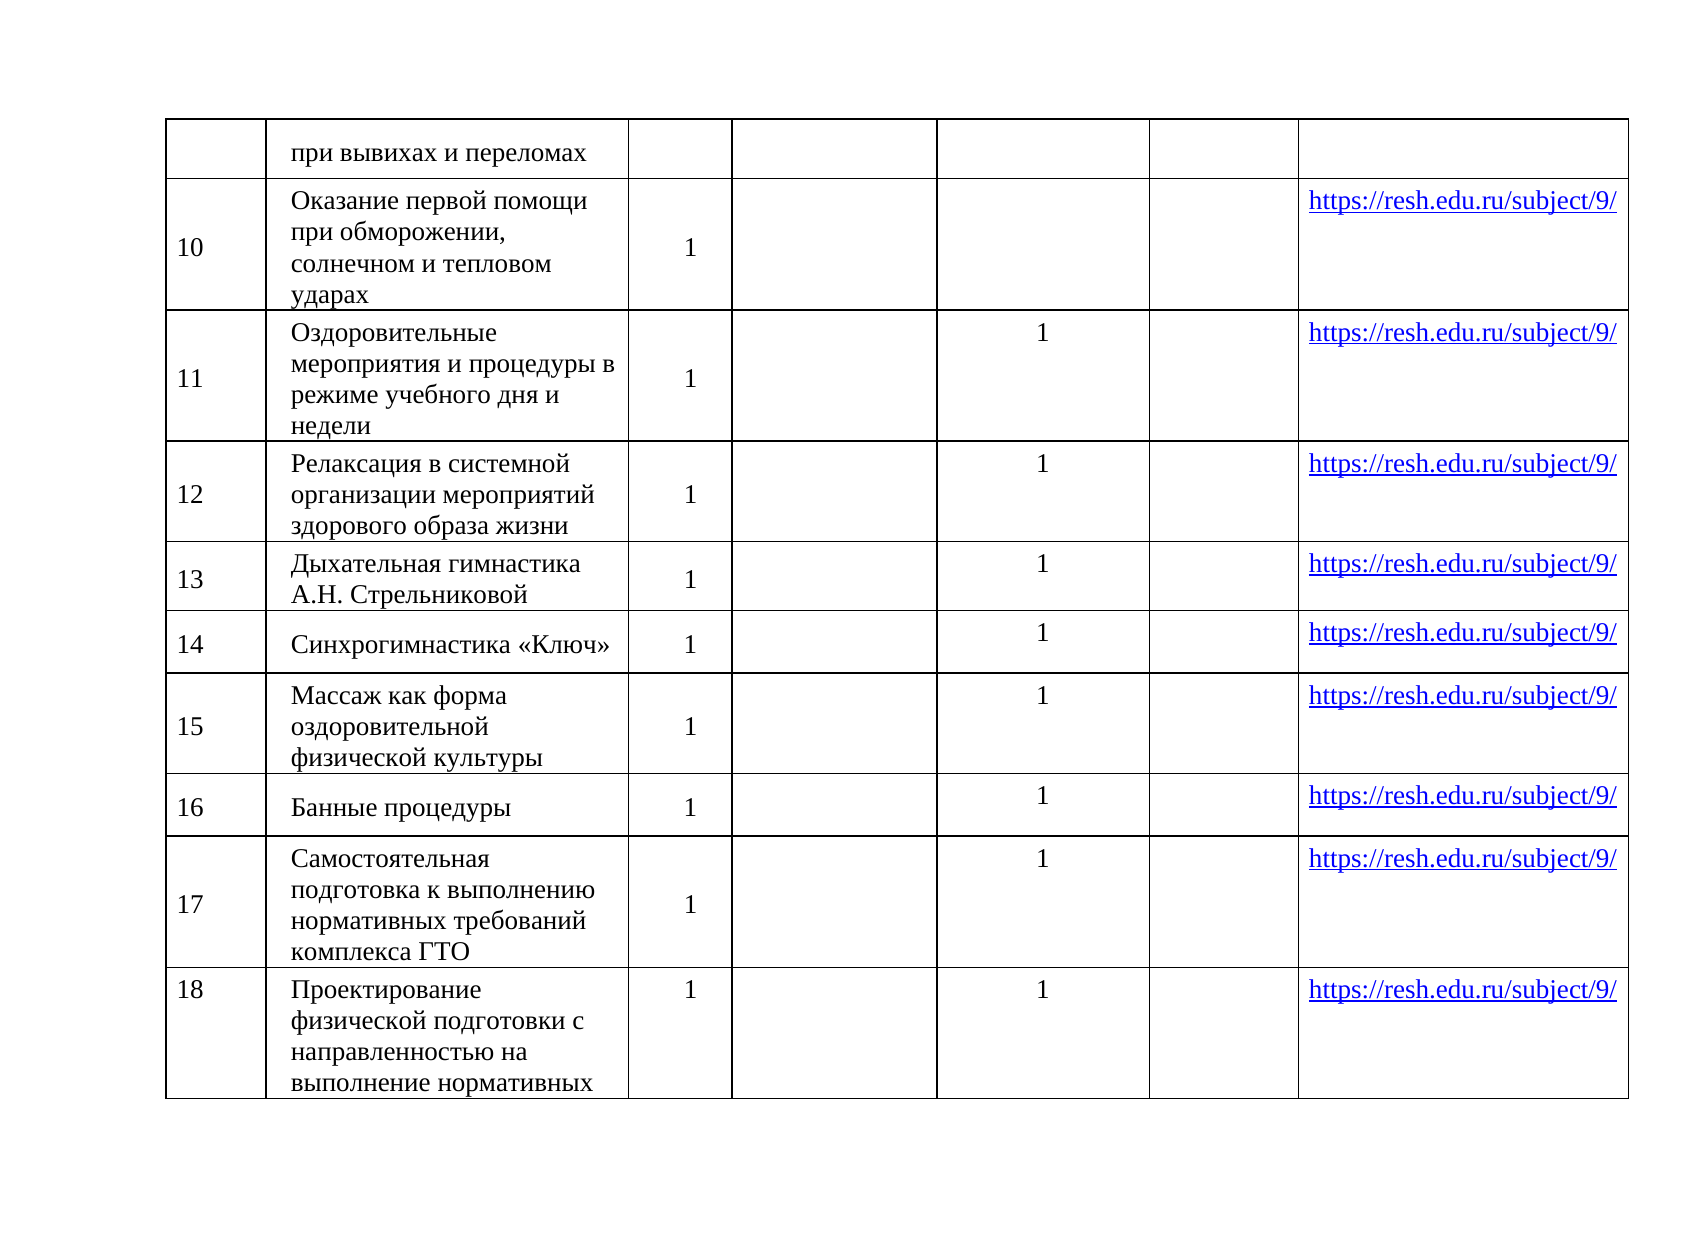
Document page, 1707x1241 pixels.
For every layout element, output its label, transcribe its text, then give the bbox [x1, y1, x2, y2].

table_cell [1150, 674, 1298, 772]
table_cell [1150, 542, 1298, 609]
table_cell [1150, 120, 1298, 178]
table_cell [733, 968, 936, 1098]
table_cell 1 [629, 442, 731, 541]
table_cell Оздоровительные мероприятия и процедуры в режиме учебного дня и недели [267, 311, 628, 440]
table_cell [1150, 968, 1298, 1098]
table_cell [733, 674, 936, 772]
table_cell https://resh.edu.ru/subject/9/ [1299, 611, 1628, 672]
table_cell https://resh.edu.ru/subject/9/ [1299, 311, 1628, 440]
table_cell 15 [167, 674, 265, 772]
table_cell Оказание первой помощи при обморожении, солнечном и тепловом ударах [267, 179, 628, 309]
table_cell 1 [629, 120, 731, 178]
table_cell 1 [629, 968, 731, 1098]
table_cell https://resh.edu.ru/subject/9/ [1299, 837, 1628, 966]
table_cell Банные процедуры [267, 774, 628, 835]
table_cell [1150, 611, 1298, 672]
table_cell [733, 774, 936, 835]
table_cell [1299, 968, 1628, 1098]
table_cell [1299, 120, 1628, 178]
table_cell 1 [938, 442, 1149, 541]
table_cell https://resh.edu.ru/subject/9/ [1299, 179, 1628, 309]
table_cell [733, 542, 936, 609]
table_cell 1 [938, 542, 1149, 609]
table_cell 1 [938, 311, 1149, 440]
table_cell [733, 179, 936, 309]
table_cell [1150, 311, 1298, 440]
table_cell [267, 968, 628, 1098]
table_cell [1150, 837, 1298, 966]
table_cell 12 [167, 442, 265, 541]
table_cell [938, 179, 1149, 309]
table_cell [733, 837, 936, 966]
table_cell 1 [629, 774, 731, 835]
table_cell https://resh.edu.ru/subject/9/ [1299, 542, 1628, 609]
table_cell 18 [167, 968, 265, 1098]
table_cell 14 [167, 611, 265, 672]
table_cell 1 [629, 611, 731, 672]
table_cell 11 [167, 311, 265, 440]
table_cell 1 [629, 311, 731, 440]
table_cell 13 [167, 542, 265, 609]
table_cell Самостоятельная подготовка к выполнению нормативных требований комплекса ГТО [267, 837, 628, 966]
table_cell 1 [629, 674, 731, 772]
table_cell [733, 120, 936, 178]
table_cell 1 [938, 120, 1149, 178]
table_cell 1 [629, 837, 731, 966]
table_cell 9 [167, 120, 265, 178]
table_cell https://resh.edu.ru/subject/9/ [1299, 674, 1628, 772]
table_cell Дыхательная гимнастика А.Н. Стрельниковой [267, 542, 628, 609]
table_cell 1 [938, 611, 1149, 672]
table_cell Массаж как форма оздоровительной физической культуры [267, 674, 628, 772]
table_cell 1 [629, 179, 731, 309]
table_cell 10 [167, 179, 265, 309]
table_cell 1 [938, 968, 1149, 1098]
table_cell 1 [938, 774, 1149, 835]
table_cell 1 [629, 542, 731, 609]
table_cell Синхрогимнастика «Ключ» [267, 611, 628, 672]
table_cell 17 [167, 837, 265, 966]
table_cell [1150, 179, 1298, 309]
table_cell [1150, 442, 1298, 541]
table_cell 16 [167, 774, 265, 835]
table_cell 1 [938, 837, 1149, 966]
table_cell https://resh.edu.ru/subject/9/ [1299, 442, 1628, 541]
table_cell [267, 120, 628, 178]
table_cell [1150, 774, 1298, 835]
table_cell https://resh.edu.ru/subject/9/ [1299, 774, 1628, 835]
table_cell [733, 442, 936, 541]
table_cell [733, 611, 936, 672]
table_cell 1 [938, 674, 1149, 772]
table_cell [733, 311, 936, 440]
table_cell Релаксация в системной организации мероприятий здорового образа жизни [267, 442, 628, 541]
